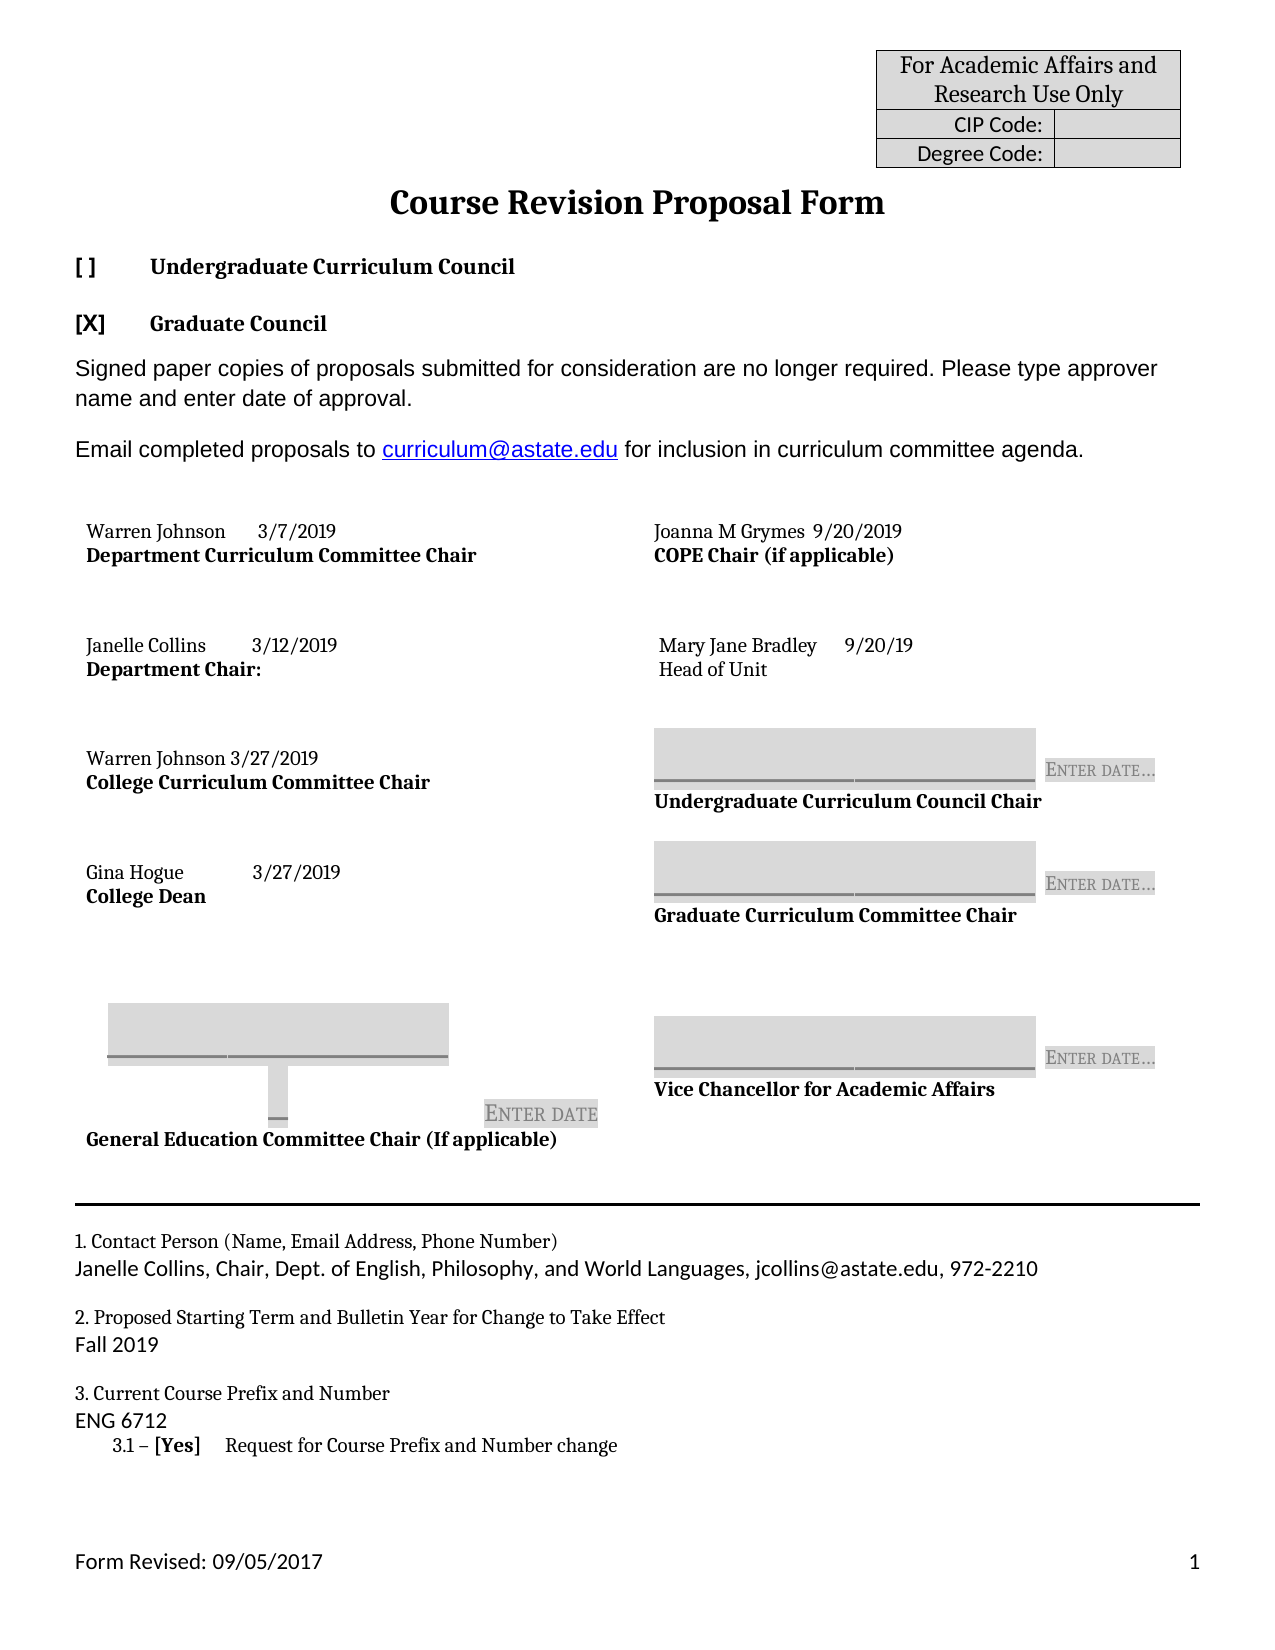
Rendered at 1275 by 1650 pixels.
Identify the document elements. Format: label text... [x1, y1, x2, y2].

text 3. Current Course Prefix and Number [75, 1382, 1200, 1406]
text [X] Graduate Council [75, 307, 1200, 338]
table_cell [1055, 139, 1180, 167]
text Signed paper copies of proposals submitted for consideration are no longer required. Please type approver name and enter date of approval. [75, 355, 1200, 412]
text Email completed proposals to curriculum@astate.edu for inclusion in curriculum committee agenda. [75, 436, 1200, 463]
table_cell Vice Chancellor for Academic Affairs [643, 941, 1211, 1177]
text Course Revision Proposal Form [75, 182, 1200, 223]
table_cell Undergraduate Curriculum Council Chair [643, 714, 1211, 828]
table_cell College Curriculum Committee Chair [75, 714, 643, 828]
table_header For Academic Affairs and Research Use Only [877, 51, 1180, 109]
table_cell College Dean [75, 828, 643, 941]
table_header Department Curriculum Committee Chair [75, 487, 643, 601]
table_cell General Education Committee Chair (If applicable) [75, 941, 643, 1177]
table_cell Graduate Curriculum Committee Chair [643, 828, 1211, 941]
text 2. Proposed Starting Term and Bulletin Year for Change to Take Effect [75, 1306, 1200, 1330]
table_cell Degree Code: [877, 139, 1054, 167]
table_cell Mary Jane Bradley 9/20/19 Head of Unit [643, 601, 1211, 714]
table_cell Department Chair: [75, 601, 643, 714]
text 3.1 – [] Request for Course Prefix and Number change [112, 1434, 1200, 1458]
table_cell CIP Code: [877, 110, 1054, 138]
text 1. Contact Person (Name, Email Address, Phone Number) [75, 1230, 1200, 1254]
text [ ] Undergraduate Curriculum Council [75, 250, 1200, 281]
table_header COPE Chair (if applicable) [643, 487, 1211, 601]
table_cell [1055, 110, 1180, 138]
